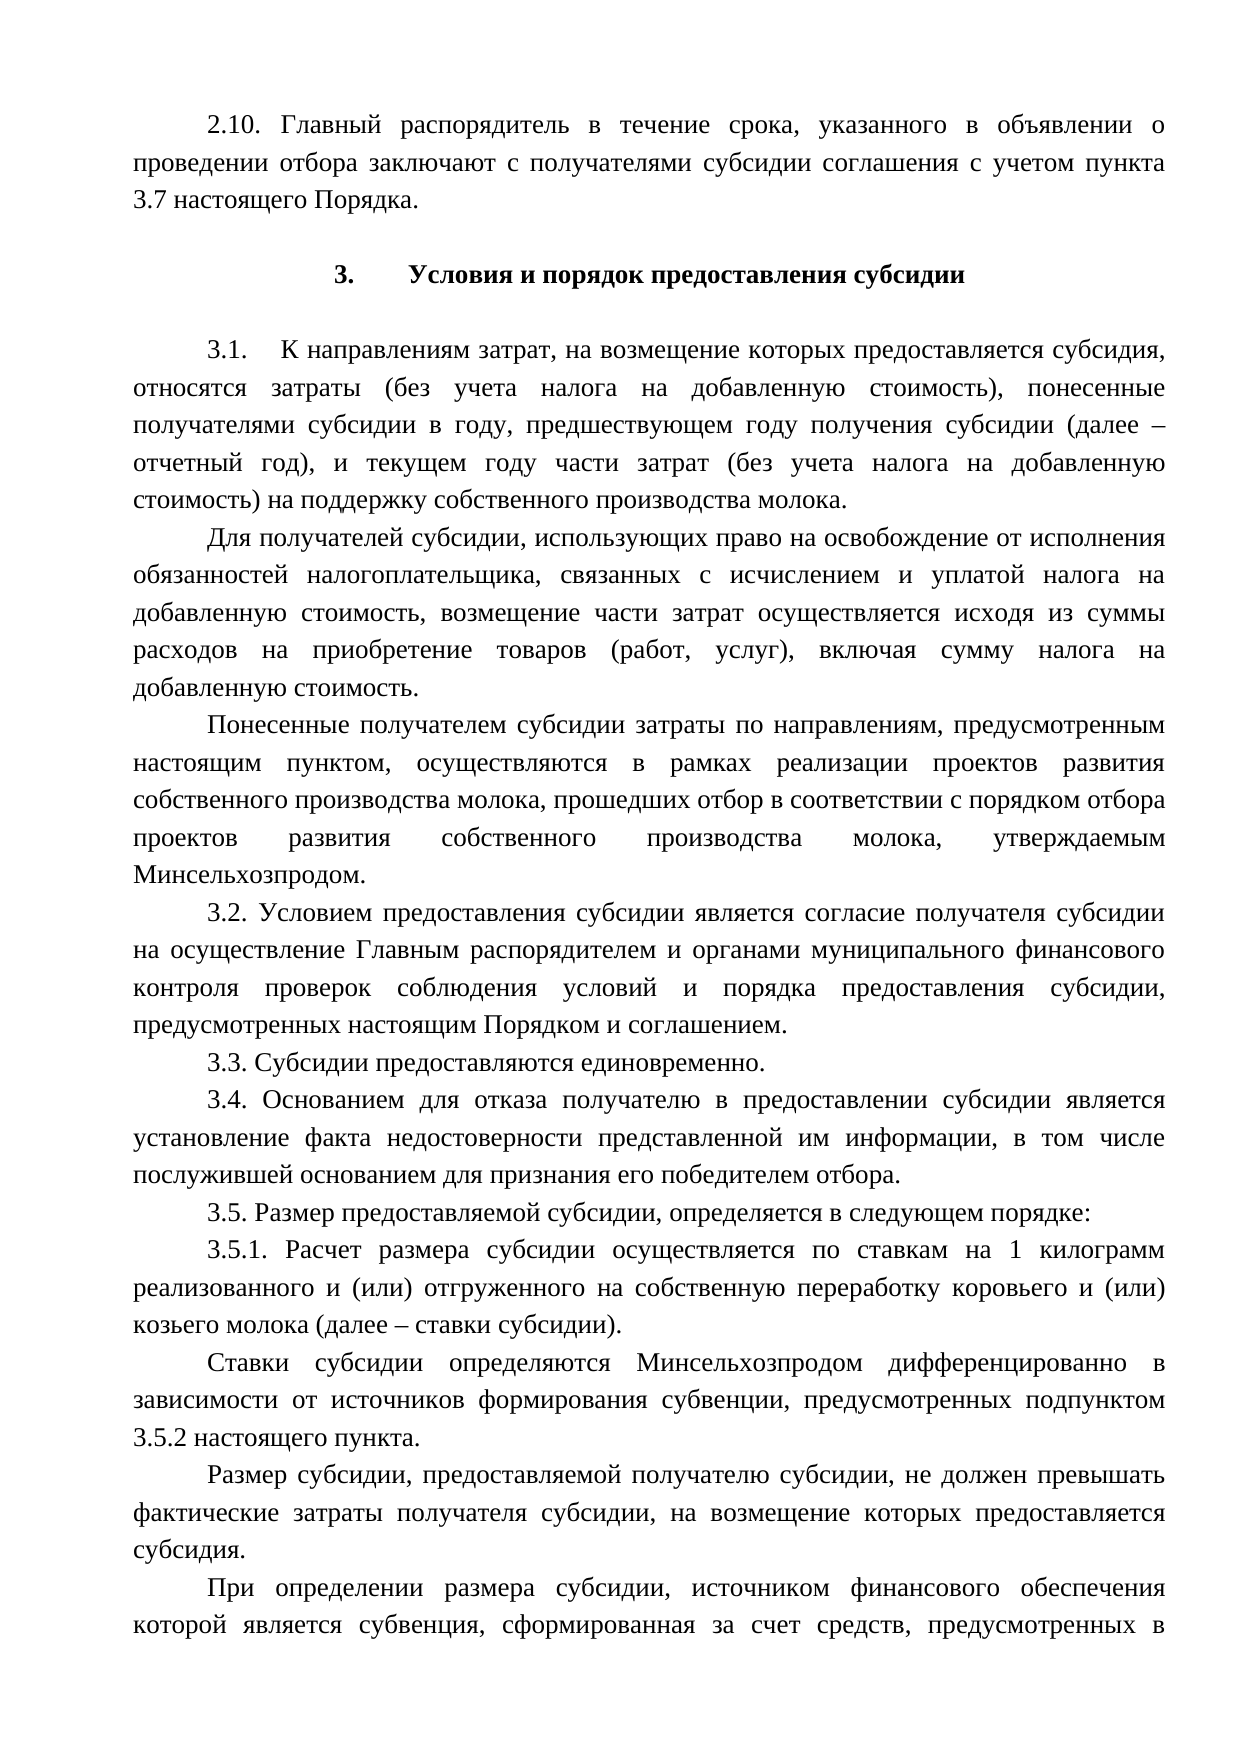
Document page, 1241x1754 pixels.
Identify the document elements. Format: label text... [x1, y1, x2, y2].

text 3.3. Субсидии предоставляются единовременно. [133, 1041, 1167, 1078]
text 3.2. Условием предоставления субсидии является согласие получателя субсидии на осуществление Главным распорядителем и органами муниципального финансового контроля проверок соблюдения условий и порядка предоставления субсидии, предусмотренных настоящим Порядком и соглашением. [133, 891, 1167, 1041]
text Для получателей субсидии, использующих право на освобождение от исполнения обязанностей налогоплательщика, связанных с исчислением и уплатой налога на добавленную стоимость, возмещение части затрат осуществляется исходя из суммы расходов на приобретение товаров (работ, услуг), включая сумму налога на добавленную стоимость. [133, 516, 1167, 703]
text 3.5.1. Расчет размера субсидии осуществляется по ставкам на 1 килограмм реализованного и (или) отгруженного на собственную переработку коровьего и (или) козьего молока (далее – ставки субсидии). [133, 1228, 1167, 1341]
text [133, 1566, 1167, 1641]
text 2.10. Главный распорядитель в течение срока, указанного в объявлении о проведении отбора заключают с получателями субсидии соглашения с учетом пункта 3.7 настоящего Порядка. [133, 103, 1167, 216]
text 3.5. Размер предоставляемой субсидии, определяется в следующем порядке: [133, 1191, 1167, 1228]
text Понесенные получателем субсидии затраты по направлениям, предусмотренным настоящим пунктом, осуществляются в рамках реализации проектов развития собственного производства молока, прошедших отбор в соответствии с порядком отбора проектов развития собственного производства молока, утверждаемым Минсельхозпродом. [133, 703, 1167, 891]
text 3.4. Основанием для отказа получателю в предоставлении субсидии является установление факта недостоверности представленной им информации, в том числе послужившей основанием для признания его победителем отбора. [133, 1078, 1167, 1191]
text 3.1. К направлениям затрат, на возмещение которых предоставляется субсидия, относятся затраты (без учета налога на добавленную стоимость), понесенные получателями субсидии в году, предшествующем году получения субсидии (далее – отчетный год), и текущем году части затрат (без учета налога на добавленную стоимость) на поддержку собственного производства молока. [133, 328, 1167, 516]
text Ставки субсидии определяются Минсельхозпродом дифференцированно в зависимости от источников формирования субвенции, предусмотренных подпунктом 3.5.2 настоящего пункта. [133, 1341, 1167, 1453]
text Размер субсидии, предоставляемой получателю субсидии, не должен превышать фактические затраты получателя субсидии, на возмещение которых предоставляется субсидия. [133, 1453, 1167, 1566]
text 3. Условия и порядок предоставления субсидии [133, 253, 1167, 291]
